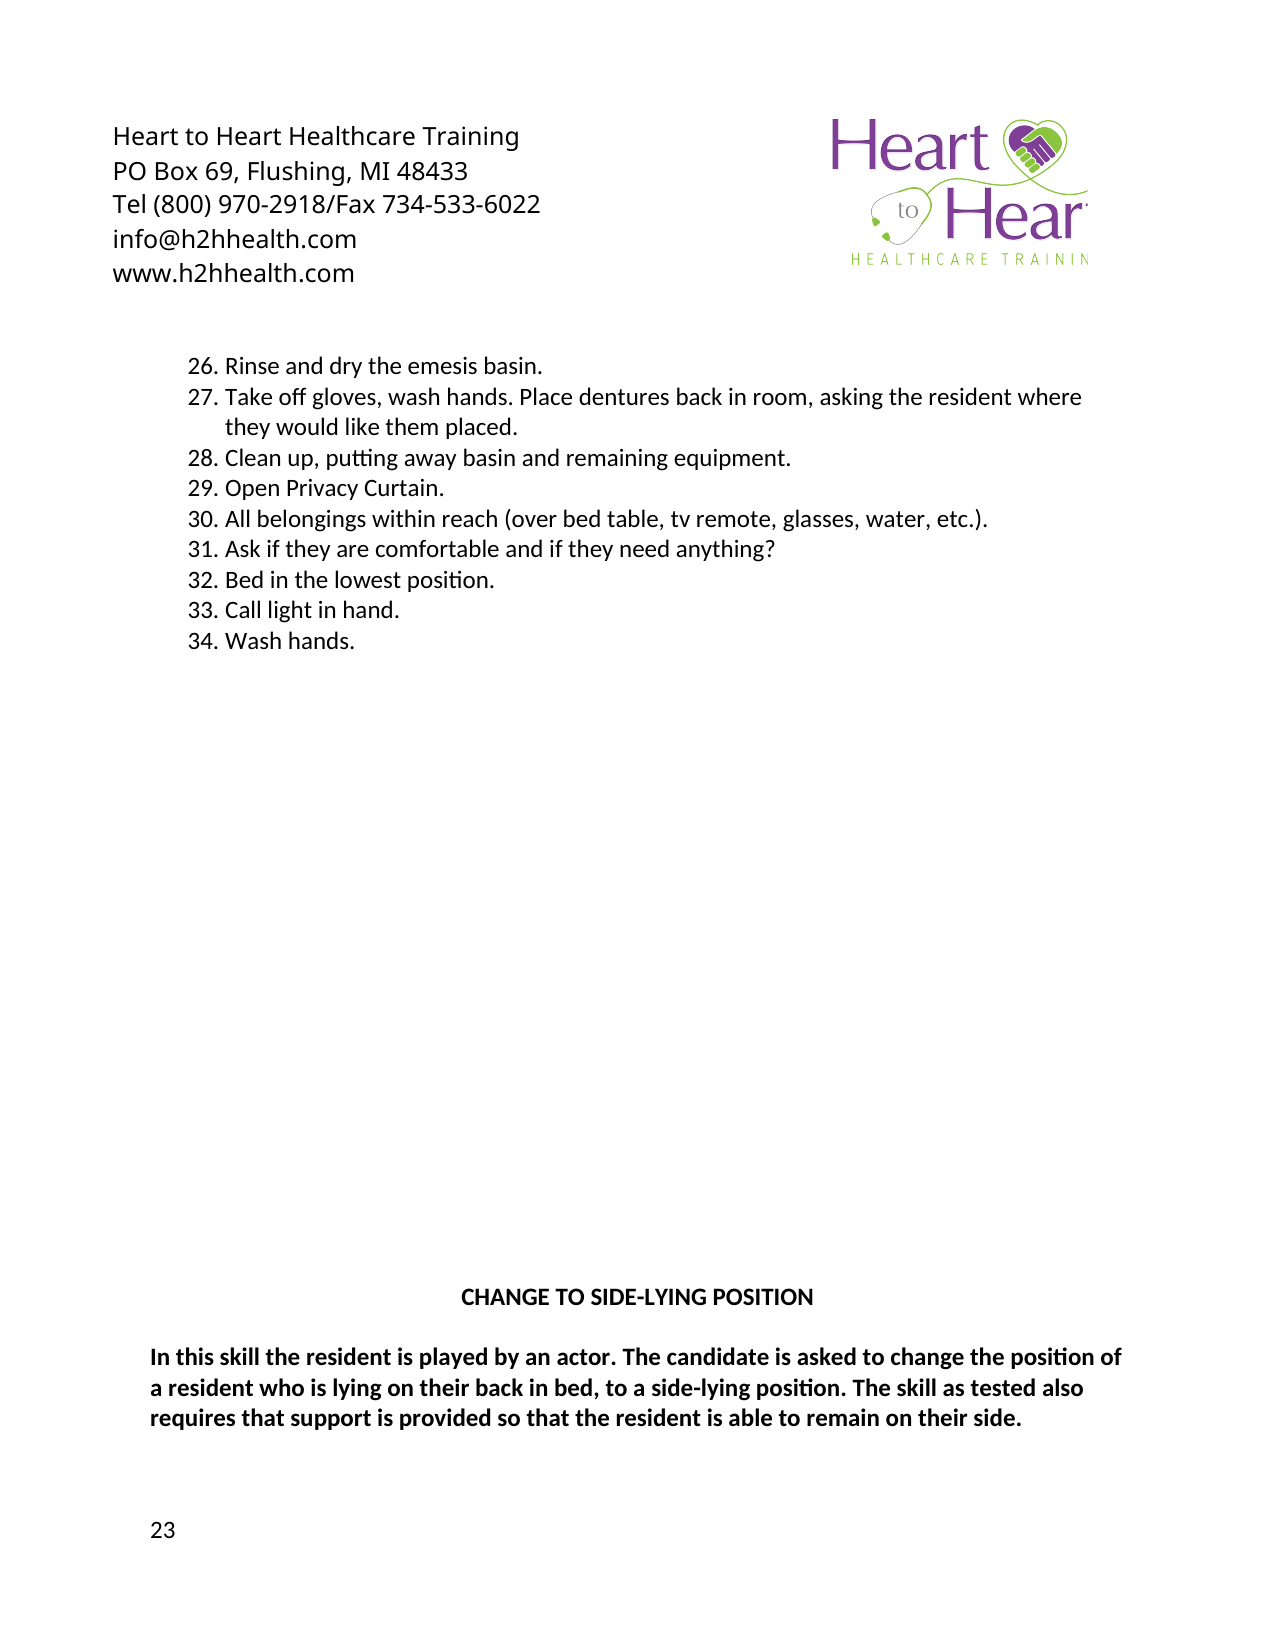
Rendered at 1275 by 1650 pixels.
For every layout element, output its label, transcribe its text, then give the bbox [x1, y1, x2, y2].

list Rinse and dry the emesis basin. [187, 150, 1125, 381]
list Ask if they are comfortable and if they need anything? [187, 533, 1125, 564]
list Clean up, putting away basin and remaining equipment. [187, 442, 1125, 472]
text CHANGE TO SIDE-LYING POSITION [150, 1281, 1125, 1312]
list Take off gloves, wash hands. Place dentures back in room, asking the resident where they would like them placed. [187, 381, 1125, 442]
list Wash hands. [187, 625, 1125, 655]
list Open Privacy Curtain. [187, 472, 1125, 503]
list Call light in hand. [187, 594, 1125, 625]
picture [832, 119, 1088, 150]
text In this skill the resident is played by an actor. The candidate is asked to change the position of a resident who is lying on their back in bed, to a side-lying position. The skill as tested also requires that support is provided so that the resident is able to remain on their side. [150, 1341, 1125, 1433]
list Bed in the lowest position. [187, 564, 1125, 594]
list All belongings within reach (over bed table, tv remote, glasses, water, etc.). [187, 503, 1125, 533]
